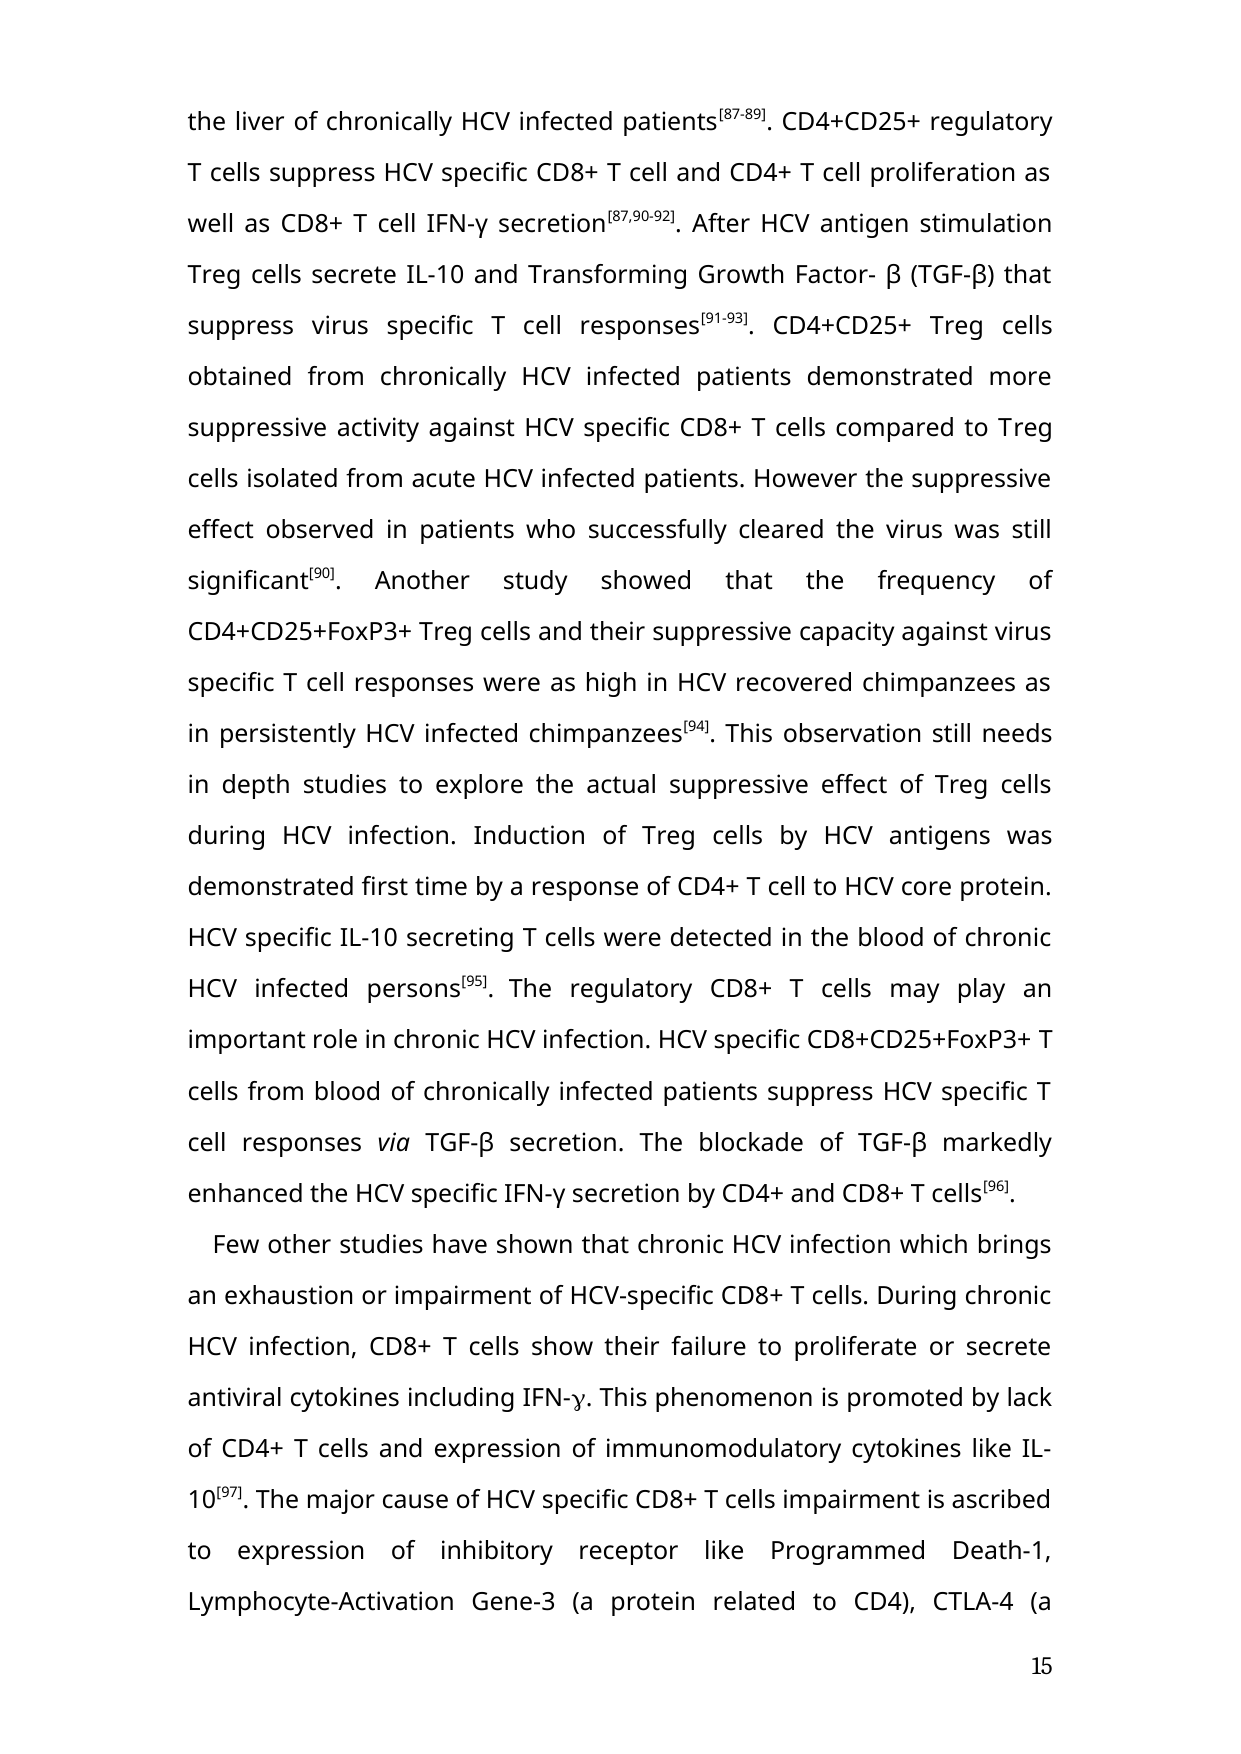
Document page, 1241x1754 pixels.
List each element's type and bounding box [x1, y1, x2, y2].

text [187, 1226, 1053, 1618]
text [187, 103, 1053, 1209]
